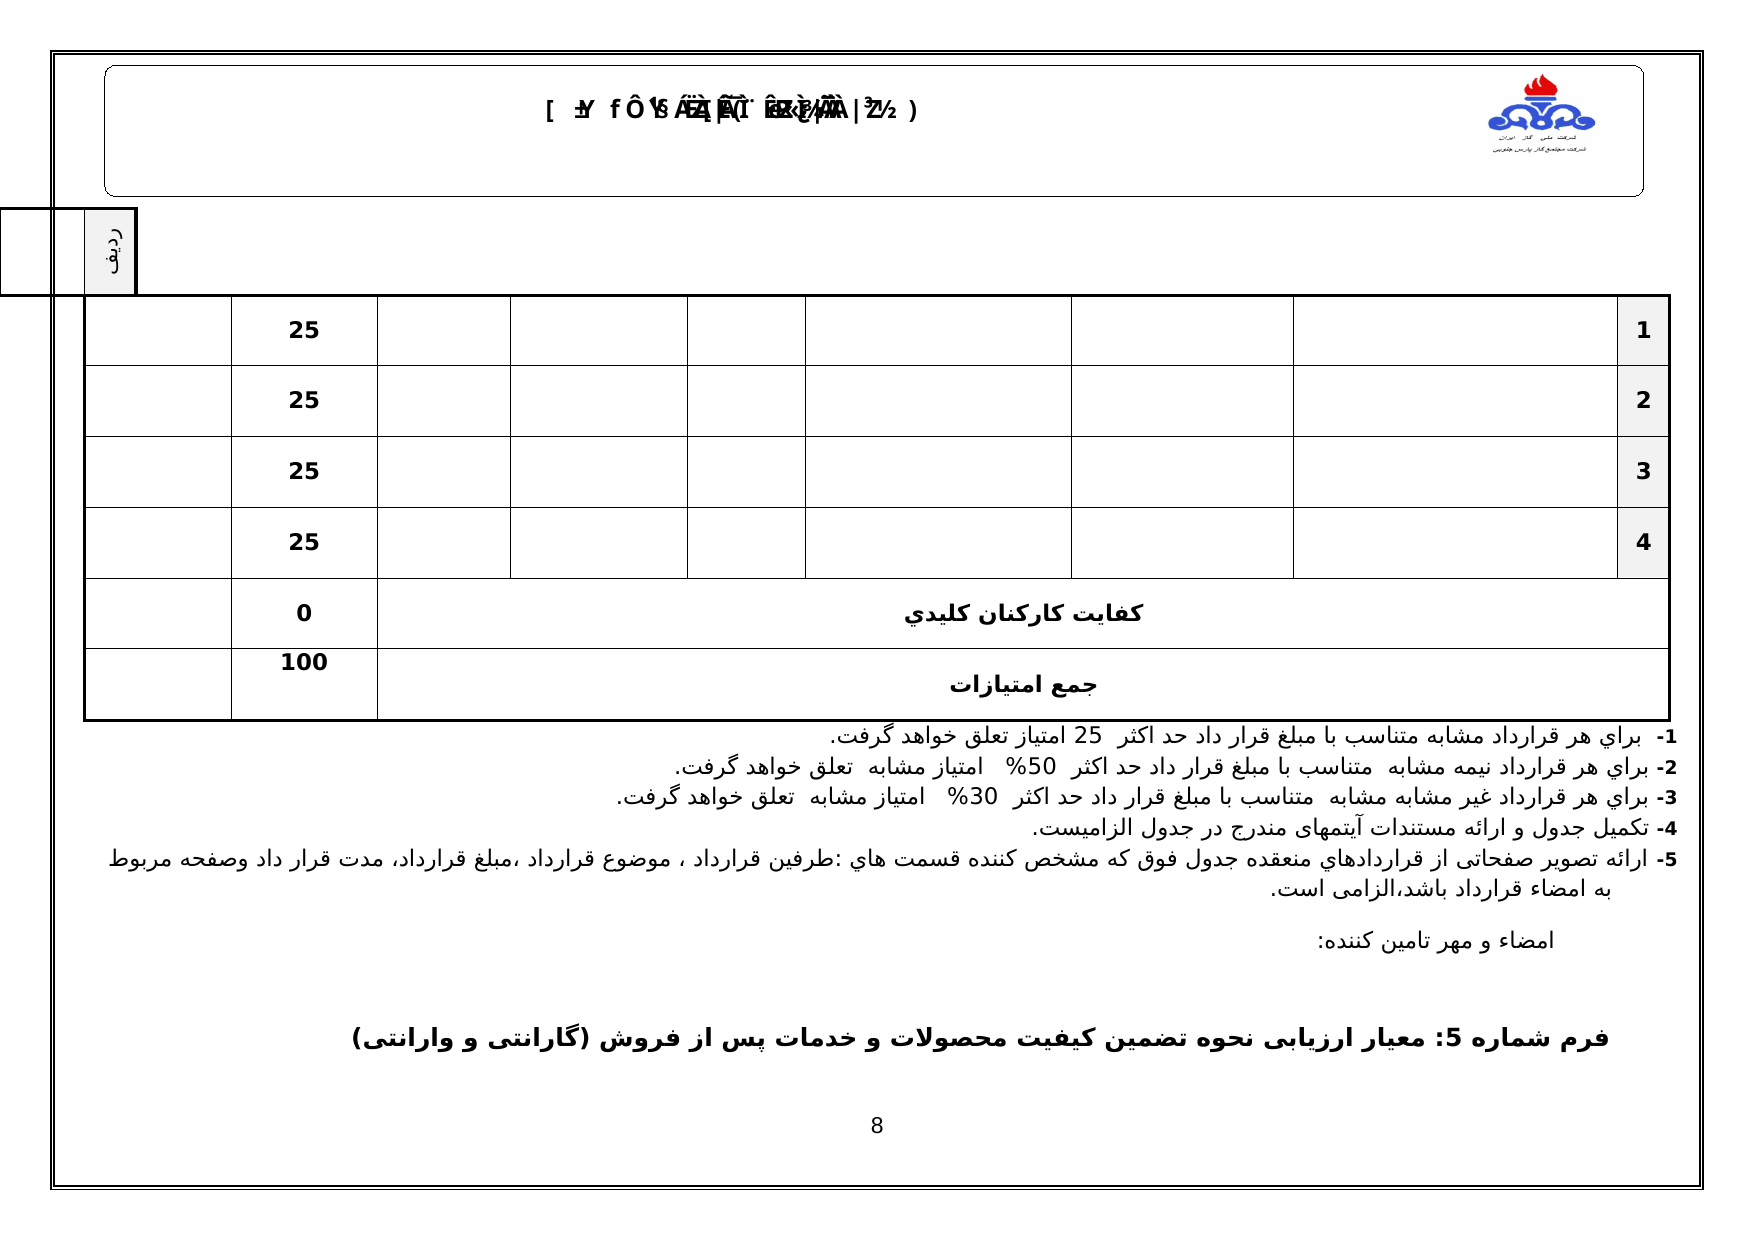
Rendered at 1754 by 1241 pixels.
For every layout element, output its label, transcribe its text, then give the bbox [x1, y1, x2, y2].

table_cell [86, 508, 231, 577]
table_cell [806, 508, 1071, 577]
table_cell [86, 649, 231, 719]
table_cell [378, 437, 510, 507]
table_cell 25 [232, 297, 377, 365]
table_cell [688, 437, 805, 507]
table_cell 25 [232, 508, 377, 577]
table_cell [806, 297, 1071, 365]
table_cell [1072, 437, 1293, 507]
table_cell [688, 297, 805, 365]
table_cell [1294, 297, 1617, 365]
table_cell [1294, 366, 1617, 436]
table_cell 4 [1618, 508, 1668, 577]
table_cell [1072, 508, 1293, 577]
table_cell 3 [1618, 437, 1668, 507]
list براي هر قرارداد نيمه مشابه متناسب با مبلغ قرار داد حد اكثر 50% امتياز مشابه تعلق خواهد گرفت. [106, 753, 1650, 779]
table_cell [86, 437, 231, 507]
table_cell جمع امتیازات [378, 649, 1668, 719]
table_cell 100 [232, 649, 377, 719]
table_cell [378, 366, 510, 436]
text فرم شماره 5: معیار ارزیابی نحوه تضمین کیفیت محصولات و خدمات پس از فروش (گارانتی و وارانتی) [106, 1023, 1610, 1052]
table_cell [511, 437, 687, 507]
table_cell [511, 297, 687, 365]
table_cell [378, 508, 510, 577]
text امضاء و مهر تامين كننده: [106, 927, 1648, 953]
table_cell [806, 366, 1071, 436]
table_cell [806, 437, 1071, 507]
table_cell [688, 366, 805, 436]
table_cell [1294, 508, 1617, 577]
table_cell [511, 366, 687, 436]
table_cell [1294, 437, 1617, 507]
table_cell [86, 297, 231, 365]
list براي هر قرارداد مشابه متناسب با مبلغ قرار داد حد اكثر 25 امتياز تعلق خواهد گرفت. [106, 722, 1650, 749]
list تكميل جدول و ارائه مستندات آیتمهای مندرج در جدول الزامیست. [106, 814, 1650, 841]
picture [1485, 73, 1597, 157]
table_cell [511, 508, 687, 577]
table_cell 0 [232, 579, 377, 648]
table_cell 25 [232, 366, 377, 436]
table_cell 1 [1618, 297, 1668, 365]
table_header ردیف [85, 210, 134, 294]
table_cell [1072, 297, 1293, 365]
list براي هر قرارداد غير مشابه مشابه متناسب با مبلغ قرار داد حد اكثر 30% امتياز مشابه تعلق خواهد گرفت. [106, 783, 1650, 810]
table_cell 2 [1618, 366, 1668, 436]
table_cell [86, 579, 231, 648]
table_cell [688, 508, 805, 577]
table_cell [378, 297, 510, 365]
table_cell [86, 366, 231, 436]
table_cell كفايت كاركنان كليدي [378, 579, 1668, 648]
list ارائه تصویر صفحاتی از قراردادهاي منعقده جدول فوق که مشخص کننده قسمت هاي :طرفین قرارداد ، موضوع قرارداد ،مبلغ قرارداد، مدت قرار داد وصفحه مربوط به امضاء قرارداد باشد،الزامی است. [106, 845, 1650, 902]
table_cell 25 [232, 437, 377, 507]
table_cell [1072, 366, 1293, 436]
